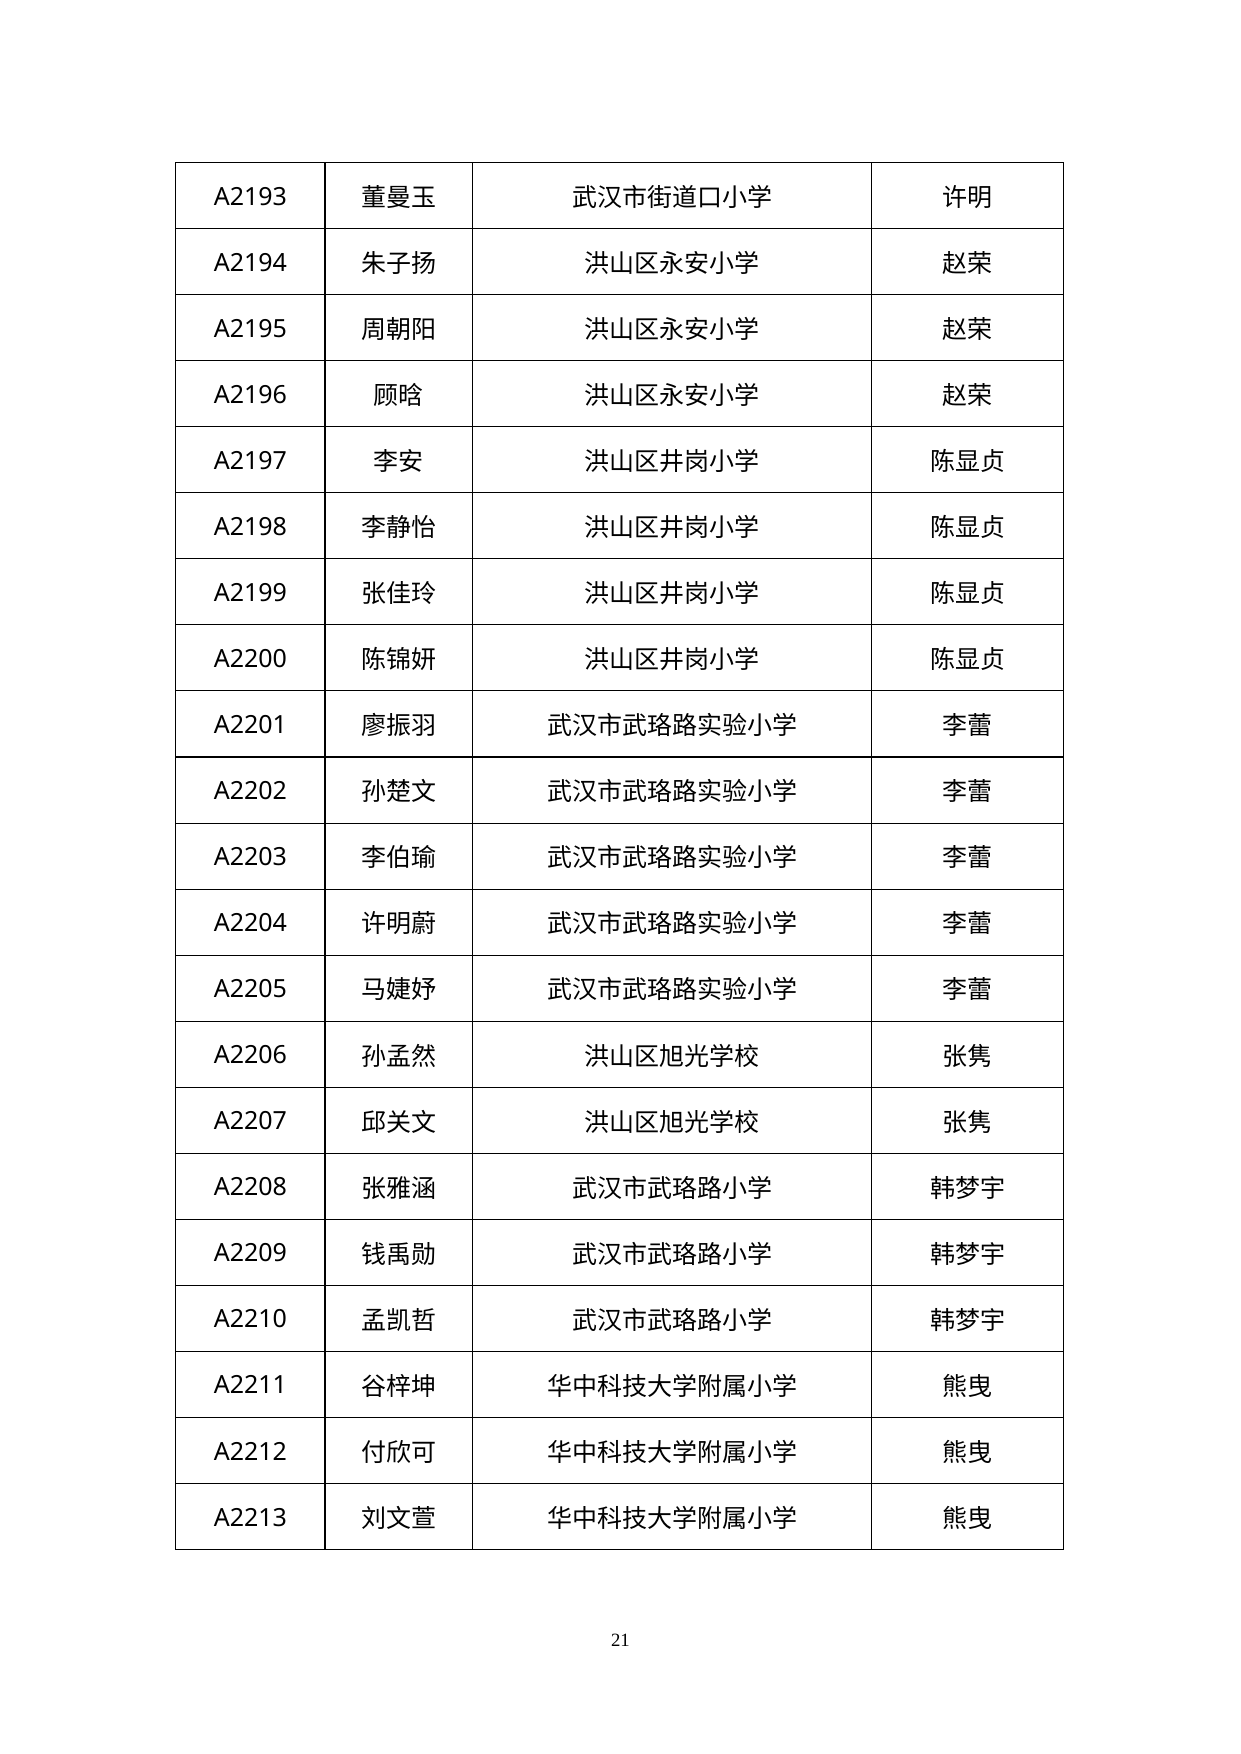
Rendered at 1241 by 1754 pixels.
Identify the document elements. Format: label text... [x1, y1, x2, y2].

table_cell 韩梦宇 [872, 1220, 1063, 1285]
table_cell 李伯瑜 [326, 824, 472, 888]
table_cell 廖振羽 [326, 691, 472, 756]
table_cell 洪山区永安小学 [473, 229, 871, 294]
table_cell 熊曳 [872, 1484, 1063, 1549]
table_cell 陈锦妍 [326, 625, 472, 690]
table_cell A2198 [176, 493, 324, 558]
table_cell 熊曳 [872, 1352, 1063, 1417]
table_cell 熊曳 [872, 1418, 1063, 1483]
table_cell 赵荣 [872, 295, 1063, 360]
table_cell 赵荣 [872, 229, 1063, 294]
table_cell 武汉市武珞路小学 [473, 1286, 871, 1351]
table_cell A2197 [176, 427, 324, 492]
table_cell 朱子扬 [326, 229, 472, 294]
table_cell 马婕妤 [326, 956, 472, 1021]
table_cell 李安 [326, 427, 472, 492]
table_cell 韩梦宇 [872, 1154, 1063, 1219]
table_cell 洪山区永安小学 [473, 361, 871, 426]
table_cell A2206 [176, 1022, 324, 1087]
table_cell 洪山区永安小学 [473, 295, 871, 360]
table_cell 陈显贞 [872, 625, 1063, 690]
table_cell 韩梦宇 [872, 1286, 1063, 1351]
table_cell A2199 [176, 559, 324, 624]
table_cell A2207 [176, 1088, 324, 1153]
table_cell 许明蔚 [326, 890, 472, 954]
table_cell A2204 [176, 890, 324, 954]
table_cell 张隽 [872, 1022, 1063, 1087]
table_cell 洪山区井岗小学 [473, 427, 871, 492]
table_cell 李蕾 [872, 758, 1063, 822]
table_cell 邱关文 [326, 1088, 472, 1153]
table_cell A2212 [176, 1418, 324, 1483]
table_cell 陈显贞 [872, 493, 1063, 558]
table_cell A2202 [176, 758, 324, 822]
table_cell 武汉市武珞路实验小学 [473, 824, 871, 888]
table_cell 周朝阳 [326, 295, 472, 360]
table_cell 洪山区旭光学校 [473, 1088, 871, 1153]
table_cell 许明 [872, 163, 1063, 228]
table_cell 武汉市武珞路实验小学 [473, 956, 871, 1021]
table_cell 顾晗 [326, 361, 472, 426]
table_cell 华中科技大学附属小学 [473, 1418, 871, 1483]
table_cell 张隽 [872, 1088, 1063, 1153]
table_cell 张雅涵 [326, 1154, 472, 1219]
table_cell 陈显贞 [872, 427, 1063, 492]
table_cell A2211 [176, 1352, 324, 1417]
table_cell 谷梓坤 [326, 1352, 472, 1417]
table_cell 李蕾 [872, 956, 1063, 1021]
table_cell 陈显贞 [872, 559, 1063, 624]
table_cell A2195 [176, 295, 324, 360]
table_cell 孟凯哲 [326, 1286, 472, 1351]
table_cell 付欣可 [326, 1418, 472, 1483]
table_cell 武汉市武珞路实验小学 [473, 758, 871, 822]
table_cell A2194 [176, 229, 324, 294]
table_cell 武汉市武珞路小学 [473, 1220, 871, 1285]
table_cell A2196 [176, 361, 324, 426]
table_cell 董曼玉 [326, 163, 472, 228]
table_cell A2208 [176, 1154, 324, 1219]
table_cell A2209 [176, 1220, 324, 1285]
table_cell 张佳玲 [326, 559, 472, 624]
table_cell 洪山区井岗小学 [473, 625, 871, 690]
table_cell 华中科技大学附属小学 [473, 1484, 871, 1549]
table_cell 李蕾 [872, 890, 1063, 954]
table_cell A2213 [176, 1484, 324, 1549]
table_cell 武汉市武珞路实验小学 [473, 691, 871, 756]
table_cell A2205 [176, 956, 324, 1021]
table_cell A2200 [176, 625, 324, 690]
table_cell 洪山区井岗小学 [473, 559, 871, 624]
table_cell 武汉市街道口小学 [473, 163, 871, 228]
table_cell A2201 [176, 691, 324, 756]
table_cell 李蕾 [872, 824, 1063, 888]
table_cell A2203 [176, 824, 324, 888]
table_cell 钱禹勋 [326, 1220, 472, 1285]
table_cell 武汉市武珞路小学 [473, 1154, 871, 1219]
table_cell 孙楚文 [326, 758, 472, 822]
table_cell 刘文萱 [326, 1484, 472, 1549]
table_cell 赵荣 [872, 361, 1063, 426]
table_cell 洪山区井岗小学 [473, 493, 871, 558]
table_cell A2210 [176, 1286, 324, 1351]
table_cell A2193 [176, 163, 324, 228]
table_cell 武汉市武珞路实验小学 [473, 890, 871, 954]
table_cell 孙孟然 [326, 1022, 472, 1087]
table_cell 李静怡 [326, 493, 472, 558]
table_cell 洪山区旭光学校 [473, 1022, 871, 1087]
table_cell 华中科技大学附属小学 [473, 1352, 871, 1417]
table_cell 李蕾 [872, 691, 1063, 756]
